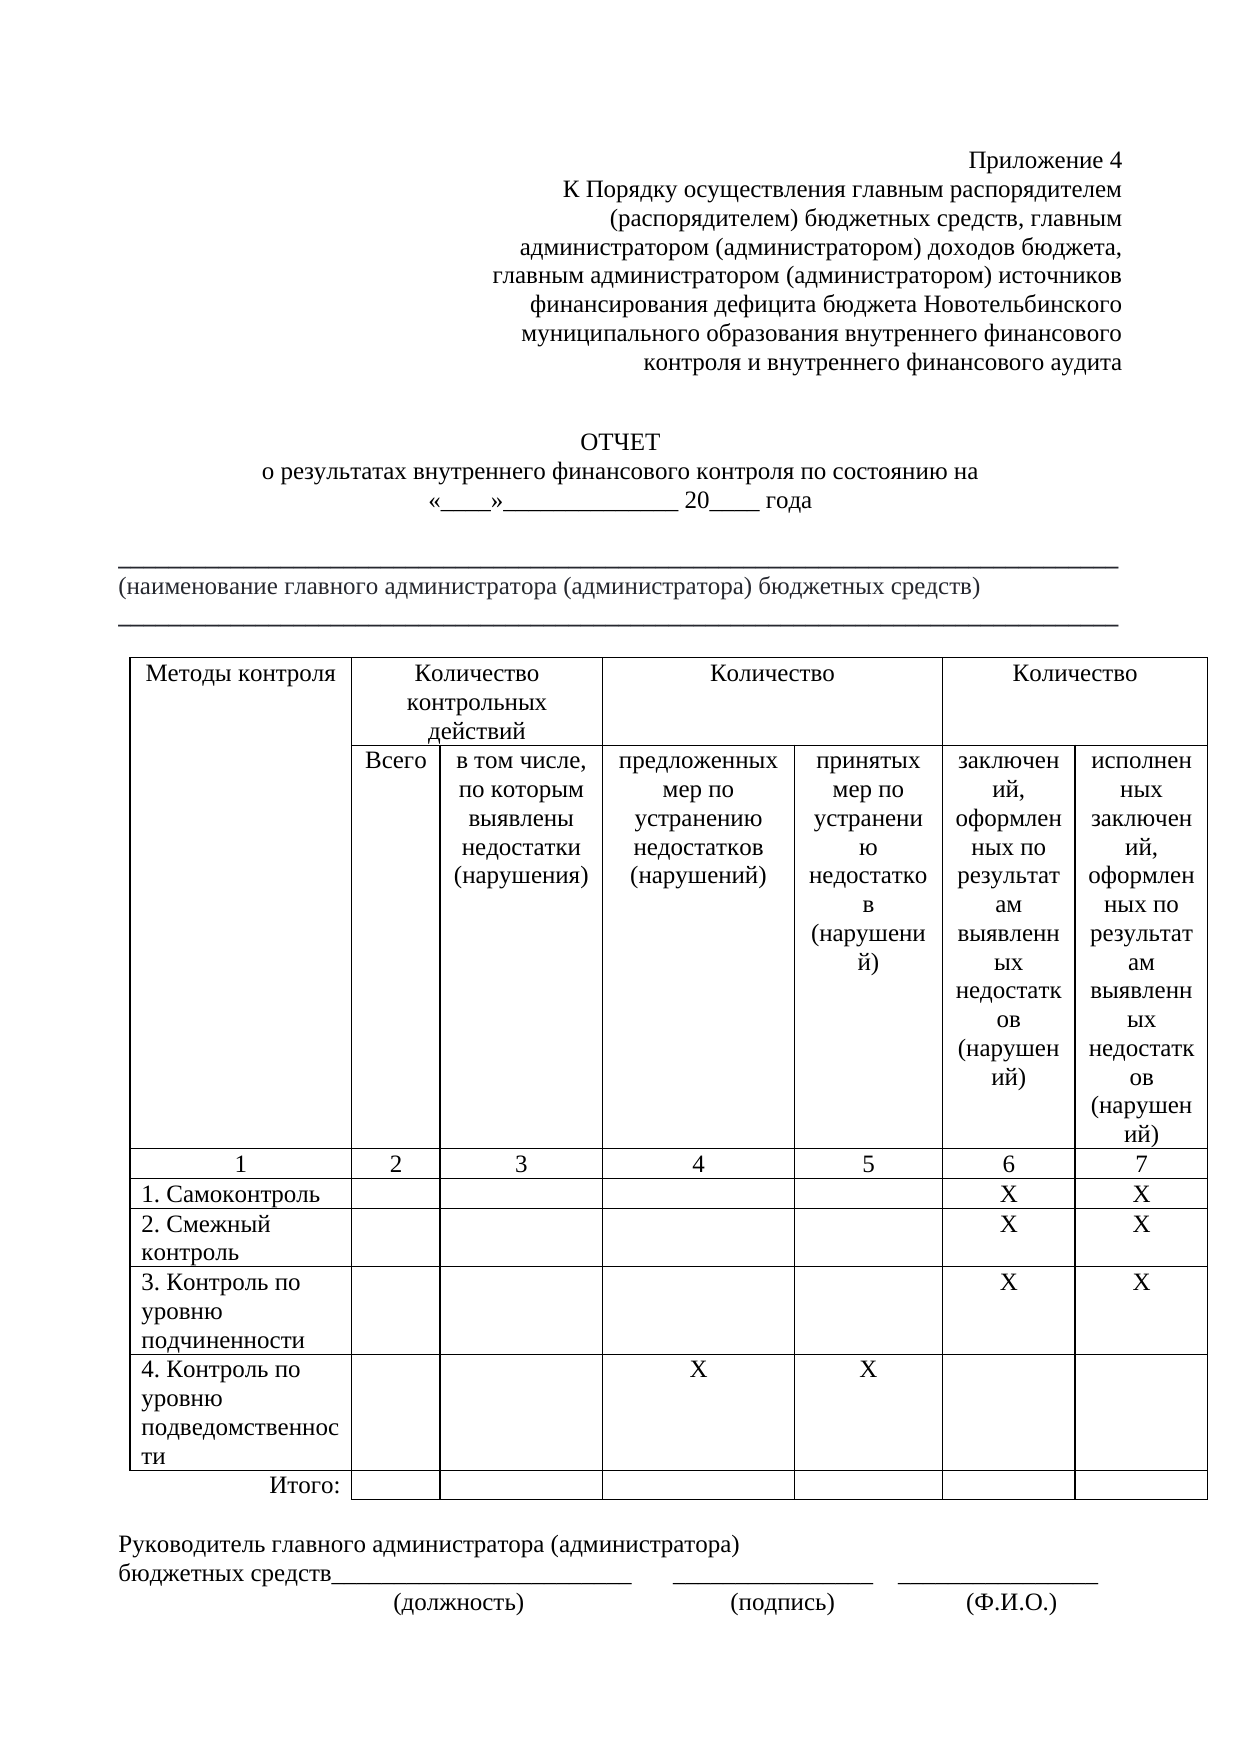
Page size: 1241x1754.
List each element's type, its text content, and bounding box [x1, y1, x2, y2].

table_header Количество контрольных действий [352, 658, 602, 744]
table_cell X [943, 1209, 1074, 1266]
table_cell [441, 1471, 602, 1499]
table_cell [352, 1179, 439, 1208]
text К Порядку осуществления главным распорядителем (распорядителем) бюджетных средств, главным администратором (администратором) доходов бюджета, главным администратором (администратором) источников финансирования дефицита бюджета Новотельбинского муниципального образования внутреннего финансового контроля и внутреннего финансового аудита [487, 174, 1122, 375]
table_cell [352, 1471, 439, 1499]
table_cell 7 [1076, 1149, 1207, 1178]
table_cell [1076, 1471, 1207, 1499]
table_cell 3. Контроль по уровню подчиненности [131, 1267, 351, 1353]
table_cell [441, 1355, 602, 1469]
table_cell X [603, 1355, 794, 1469]
table_cell 3 [441, 1149, 602, 1178]
table_cell 5 [795, 1149, 942, 1178]
table_cell в том числе, по которым выявлены недостатки (нарушения) [441, 746, 602, 1148]
table_cell X [795, 1355, 942, 1469]
table_cell 1. Самоконтроль [131, 1179, 351, 1208]
table_cell 4. Контроль по уровню подведомственности [131, 1355, 351, 1469]
table_cell [352, 1209, 439, 1266]
table_header Количество [603, 658, 942, 744]
table_cell Всего [352, 746, 439, 1148]
table_cell 1 [131, 1149, 351, 1178]
table_cell [795, 1179, 942, 1208]
table_cell [441, 1209, 602, 1266]
table_cell 2. Смежный контроль [131, 1209, 351, 1266]
table_cell X [1076, 1267, 1207, 1353]
table_cell [943, 1471, 1074, 1499]
text (наименование главного администратора (администратора) бюджетных средств) [118, 571, 1122, 600]
table_cell заключений, оформленных по результатам выявленных недостатков (нарушений) [943, 746, 1074, 1148]
table_cell X [1076, 1209, 1207, 1266]
table_cell принятых мер по устранению недостатков (нарушений) [795, 746, 942, 1148]
table_cell 2 [352, 1149, 439, 1178]
table_cell [603, 1209, 794, 1266]
table_cell [352, 1355, 439, 1469]
text ________________________________________________________________________________ [118, 600, 1122, 628]
table_cell [603, 1471, 794, 1499]
text (должность) (подпись) (Ф.И.О.) [118, 1587, 1122, 1615]
table_cell [441, 1267, 602, 1353]
table_cell X [1076, 1179, 1207, 1208]
text о результатах внутреннего финансового контроля по состоянию на [118, 456, 1122, 485]
table_cell [943, 1355, 1074, 1469]
table_cell [603, 1267, 794, 1353]
text Приложение 4 [487, 145, 1122, 174]
table_cell [603, 1179, 794, 1208]
table_cell [1076, 1355, 1207, 1469]
table_cell 4 [603, 1149, 794, 1178]
table_cell X [943, 1267, 1074, 1353]
table_cell [795, 1209, 942, 1266]
table_cell 6 [943, 1149, 1074, 1178]
text ________________________________________________________________________________ [118, 542, 1122, 571]
table_header Методы контроля [131, 658, 351, 1148]
table_cell Итого: [130, 1471, 351, 1499]
table_cell [441, 1179, 602, 1208]
table_cell [352, 1267, 439, 1353]
text ОТЧЕТ [118, 427, 1122, 456]
table_header Количество [943, 658, 1207, 744]
table_cell [795, 1267, 942, 1353]
table_cell предложенных мер по устранению недостатков (нарушений) [603, 746, 794, 1148]
table_cell исполненных заключений, оформленных по результатам выявленных недостатков (нарушений) [1076, 746, 1207, 1148]
table_cell [795, 1471, 942, 1499]
text бюджетных средств________________________ ________________ ________________ [118, 1558, 1122, 1587]
table_cell X [943, 1179, 1074, 1208]
text «____»______________ 20____ года [118, 485, 1122, 513]
text Руководитель главного администратора (администратора) [118, 1529, 1122, 1558]
